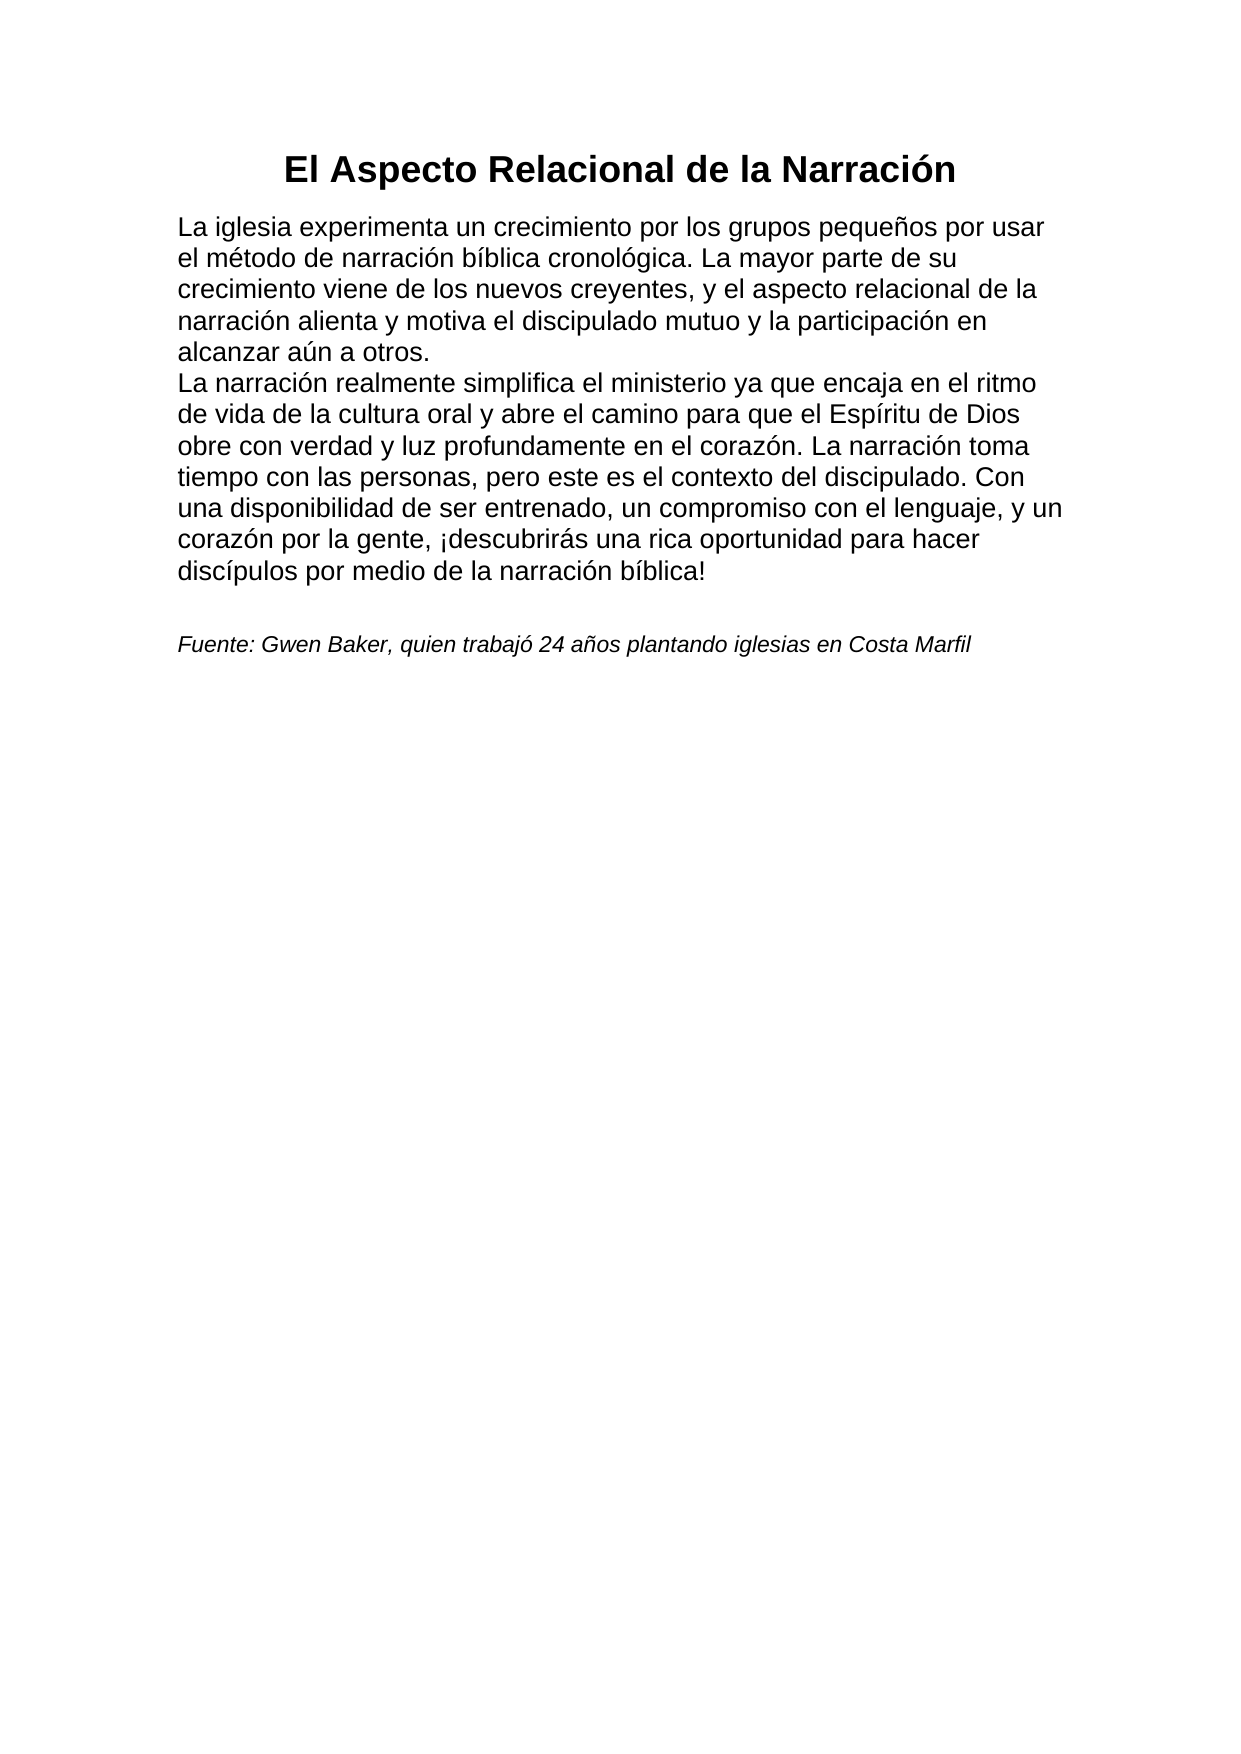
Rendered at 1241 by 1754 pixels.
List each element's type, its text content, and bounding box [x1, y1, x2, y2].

text La narración realmente simplifica el ministerio ya que encaja en el ritmo de vida de la cultura oral y abre el camino para que el Espíritu de Dios obre con verdad y luz profundamente en el corazón. La narración toma tiempo con las personas, pero este es el contexto del discipulado. Con una disponibilidad de ser entrenado, un compromiso con el lenguaje, y un corazón por la gente, ¡descubrirás una rica oportunidad para hacer discípulos por medio de la narración bíblica! [177, 367, 1063, 586]
text La iglesia experimenta un crecimiento por los grupos pequeños por usar el método de narración bíblica cronológica. La mayor parte de su crecimiento viene de los nuevos creyentes, y el aspecto relacional de la narración alienta y motiva el discipulado mutuo y la participación en alcanzar aún a otros. [177, 211, 1063, 367]
text Fuente: Gwen Baker, quien trabajó 24 años plantando iglesias en Costa Marfil [177, 631, 1063, 657]
text El Aspecto Relacional de la Narración [177, 148, 1063, 191]
